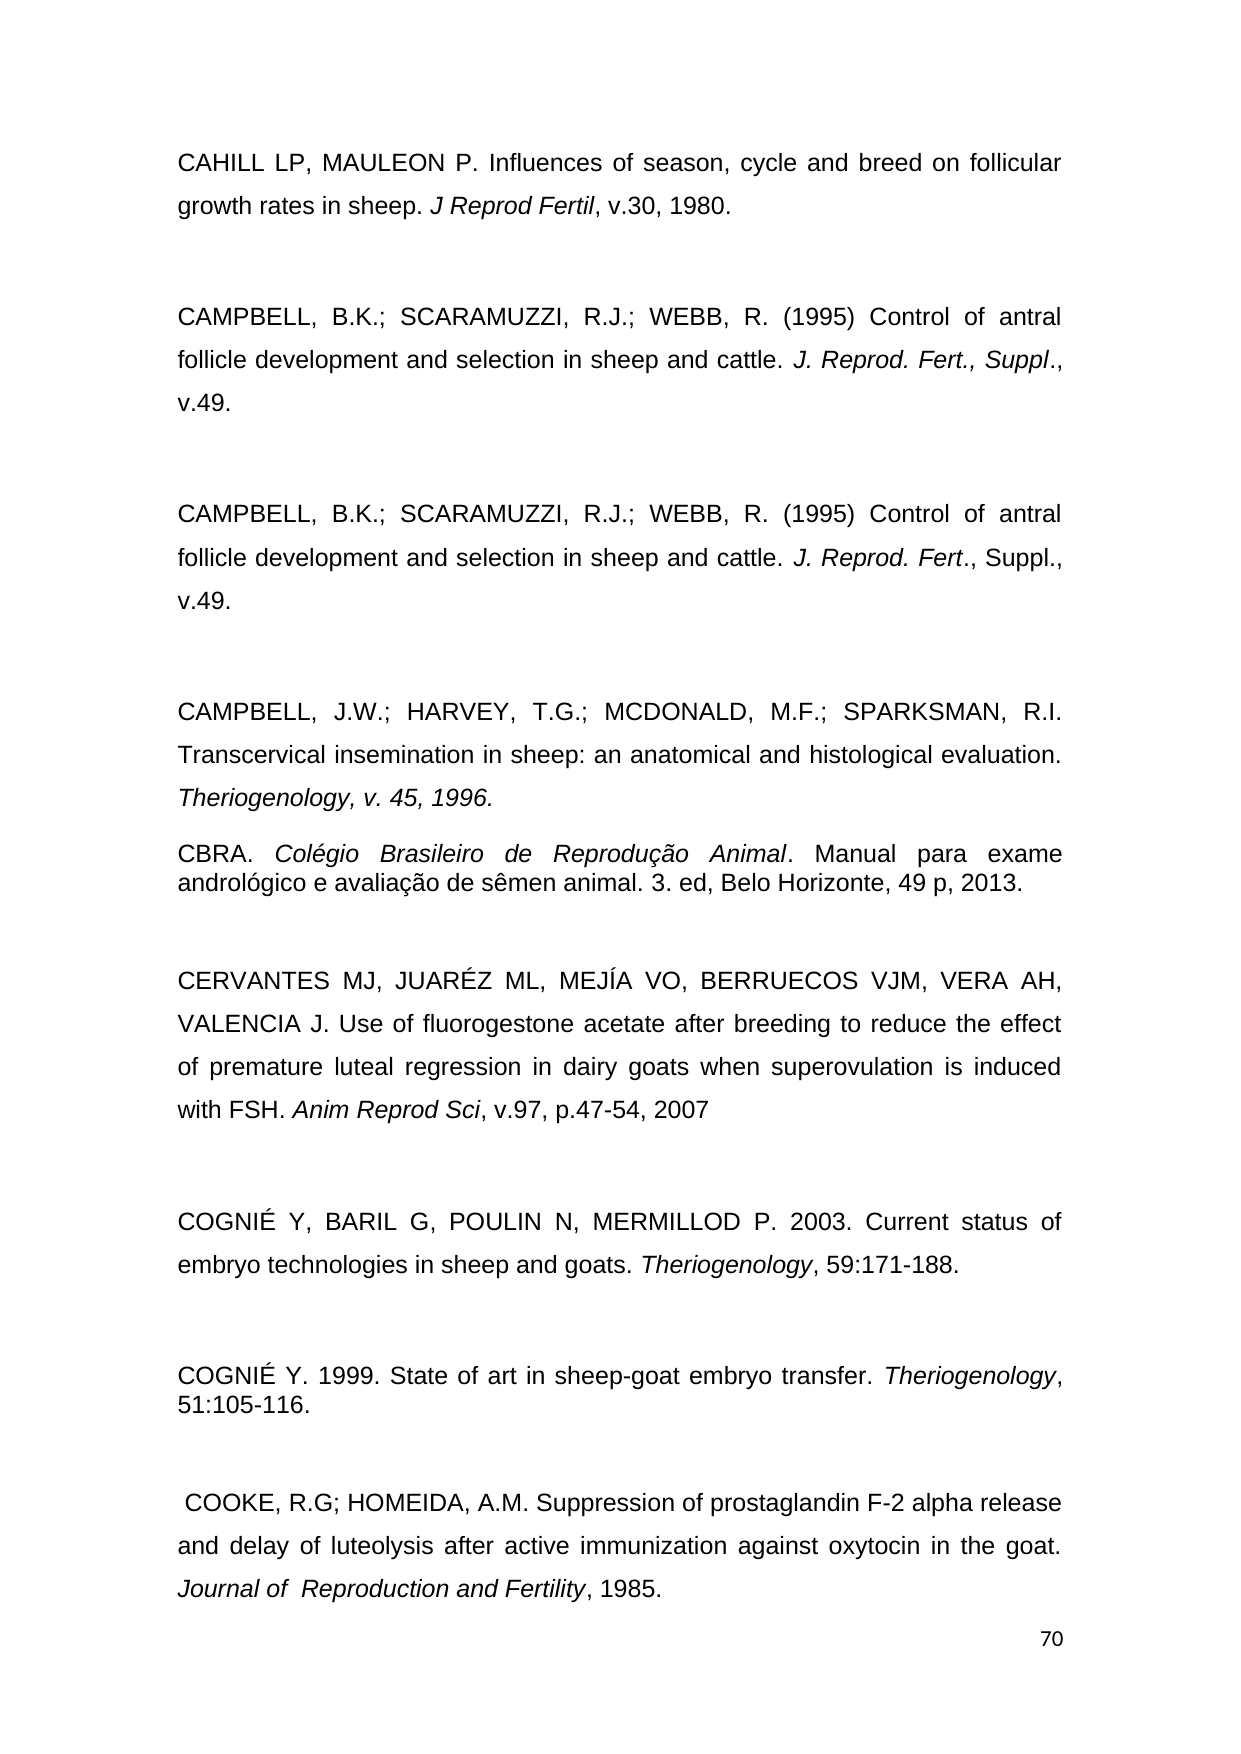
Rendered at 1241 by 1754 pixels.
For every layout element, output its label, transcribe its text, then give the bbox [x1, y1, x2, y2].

text CAMPBELL, J.W.; HARVEY, T.G.; MCDONALD, M.F.; SPARKSMAN, R.I. Transcervical insemination in sheep: an anatomical and histological evaluation. Theriogenology, v. 45, 1996. [177, 697, 1063, 812]
text COGNIÉ Y, BARIL G, POULIN N, MERMILLOD P. 2003. Current status of embryo technologies in sheep and goats. Theriogenology, 59:171-188. [177, 1207, 1063, 1278]
text CAMPBELL, B.K.; SCARAMUZZI, R.J.; WEBB, R. (1995) Control of antral follicle development and selection in sheep and cattle. J. Reprod. Fert., Suppl., v.49. [177, 302, 1063, 417]
text CERVANTES MJ, JUARÉZ ML, MEJÍA VO, BERRUECOS VJM, VERA AH, VALENCIA J. Use of fluorogestone acetate after breeding to reduce the effect of premature luteal regression in dairy goats when superovulation is induced with FSH. Anim Reprod Sci, v.97, p.47-54, 2007 [177, 966, 1063, 1124]
text CAHILL LP, MAULEON P. Influences of season, cycle and breed on follicular growth rates in sheep. J Reprod Fertil, v.30, 1980. [177, 148, 1063, 219]
text CAMPBELL, B.K.; SCARAMUZZI, R.J.; WEBB, R. (1995) Control of antral follicle development and selection in sheep and cattle. J. Reprod. Fert., Suppl., v.49. [177, 499, 1063, 614]
text CBRA. Colégio Brasileiro de Reprodução Animal. Manual para exame andrológico e avaliação de sêmen animal. 3. ed, Belo Horizonte, 49 p, 2013. [177, 839, 1063, 896]
text COOKE, R.G; HOMEIDA, A.M. Suppression of prostaglandin F-2 alpha release and delay of luteolysis after active immunization against oxytocin in the goat. Journal of Reproduction and Fertility, 1985. [177, 1488, 1063, 1603]
text COGNIÉ Y. 1999. State of art in sheep-goat embryo transfer. Theriogenology, 51:105-116. [177, 1361, 1063, 1418]
